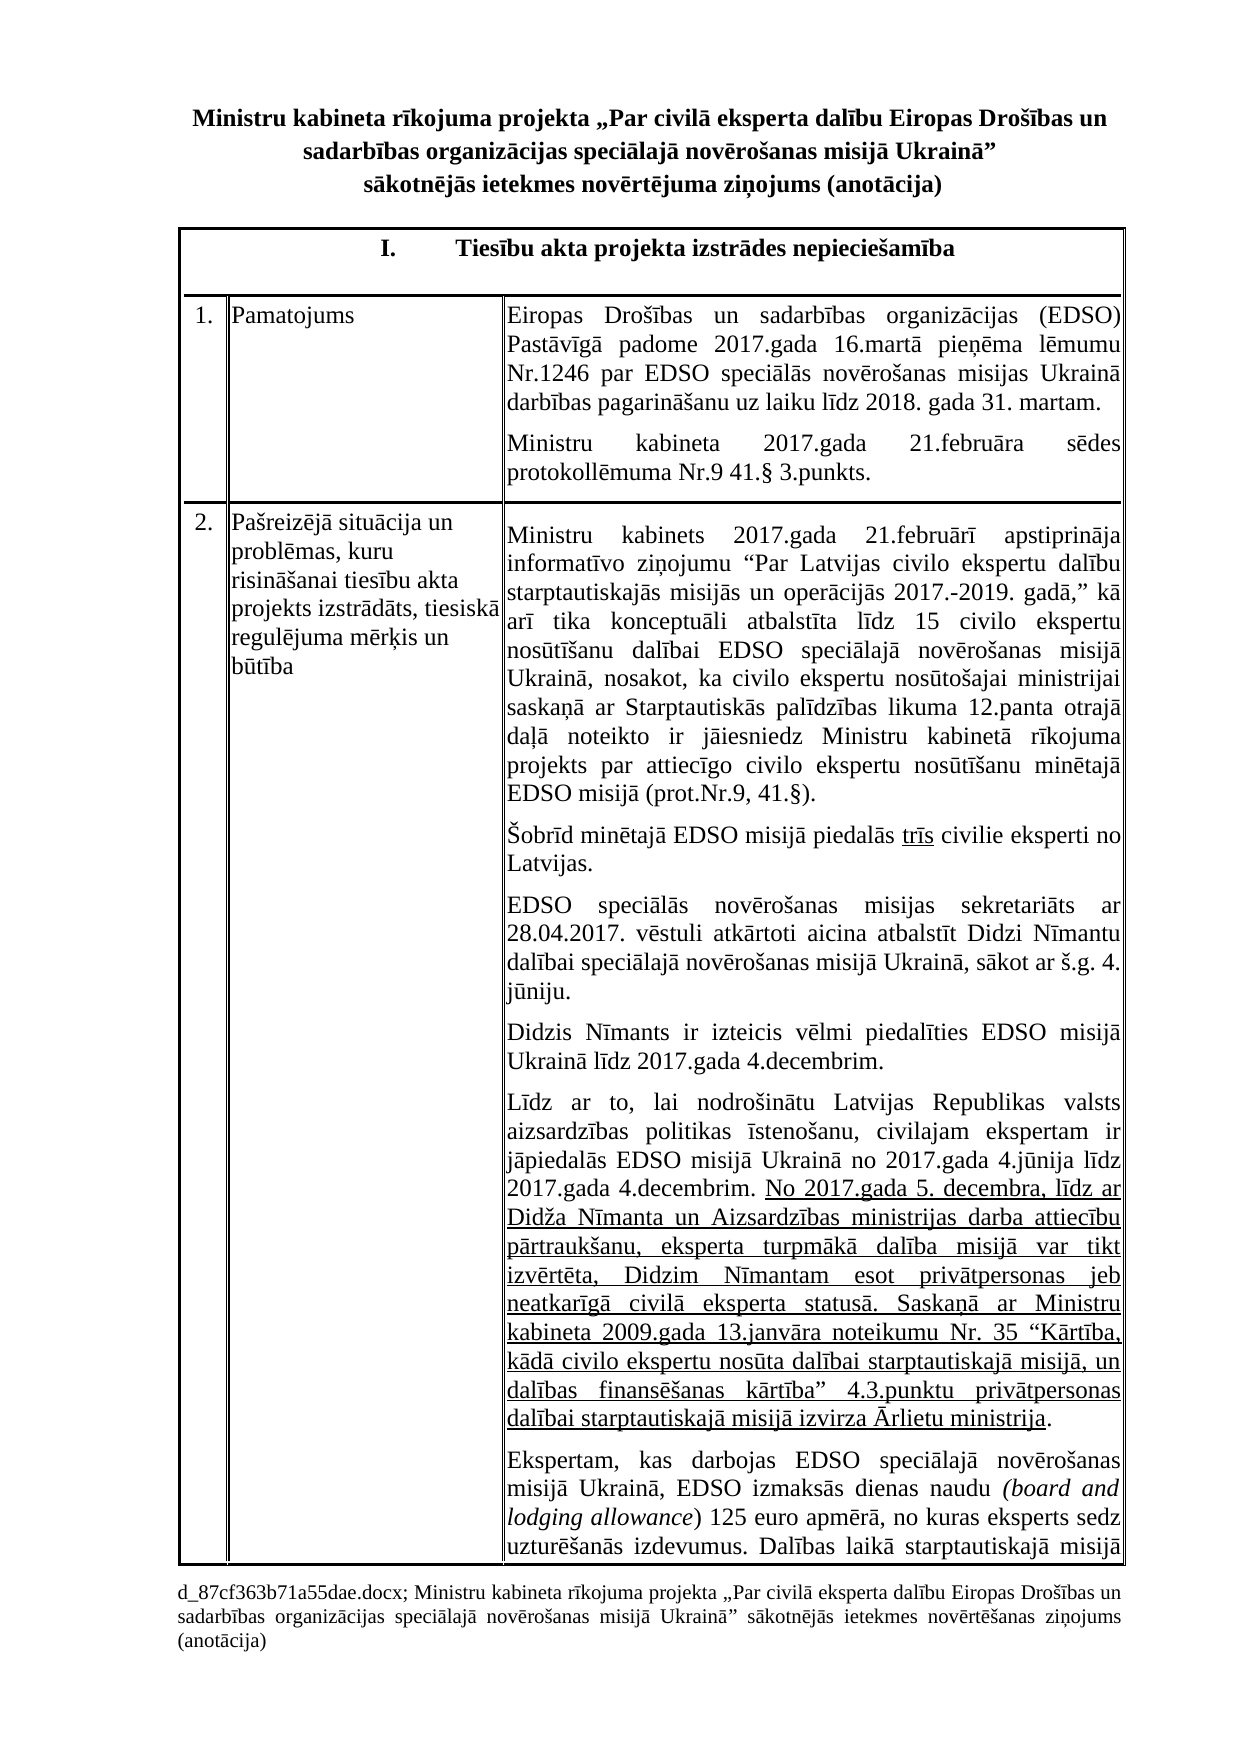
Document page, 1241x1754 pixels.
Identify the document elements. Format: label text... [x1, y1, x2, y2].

table_cell Pamatojums [230, 297, 502, 501]
text sākotnējās ietekmes novērtējuma ziņojums (anotācija) [177, 169, 1122, 198]
table_header Tiesību akta projekta izstrādes nepieciešamība [181, 230, 1123, 294]
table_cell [228, 504, 503, 1563]
table_cell 1. [181, 294, 226, 501]
table_cell 2. [181, 501, 228, 1563]
table_cell Eiropas Drošības un sadarbības organizācijas (EDSO) Pastāvīgā padome 2017.gada 16.martā pieņēma lēmumu Nr.1246 par EDSO speciālās novērošanas misijas Ukrainā darbības pagarināšanu uz laiku līdz 2018. gada 31. martam. Ministru kabineta 2017.gada 21.februāra sēdes protokollēmuma Nr.9 41.§ 3.punkts. [505, 294, 1123, 501]
text Ministru kabineta rīkojuma projekta „Par civilā eksperta dalību Eiropas Drošības un sadarbības organizācijas speciālajā novērošanas misijā Ukrainā” [177, 103, 1122, 165]
